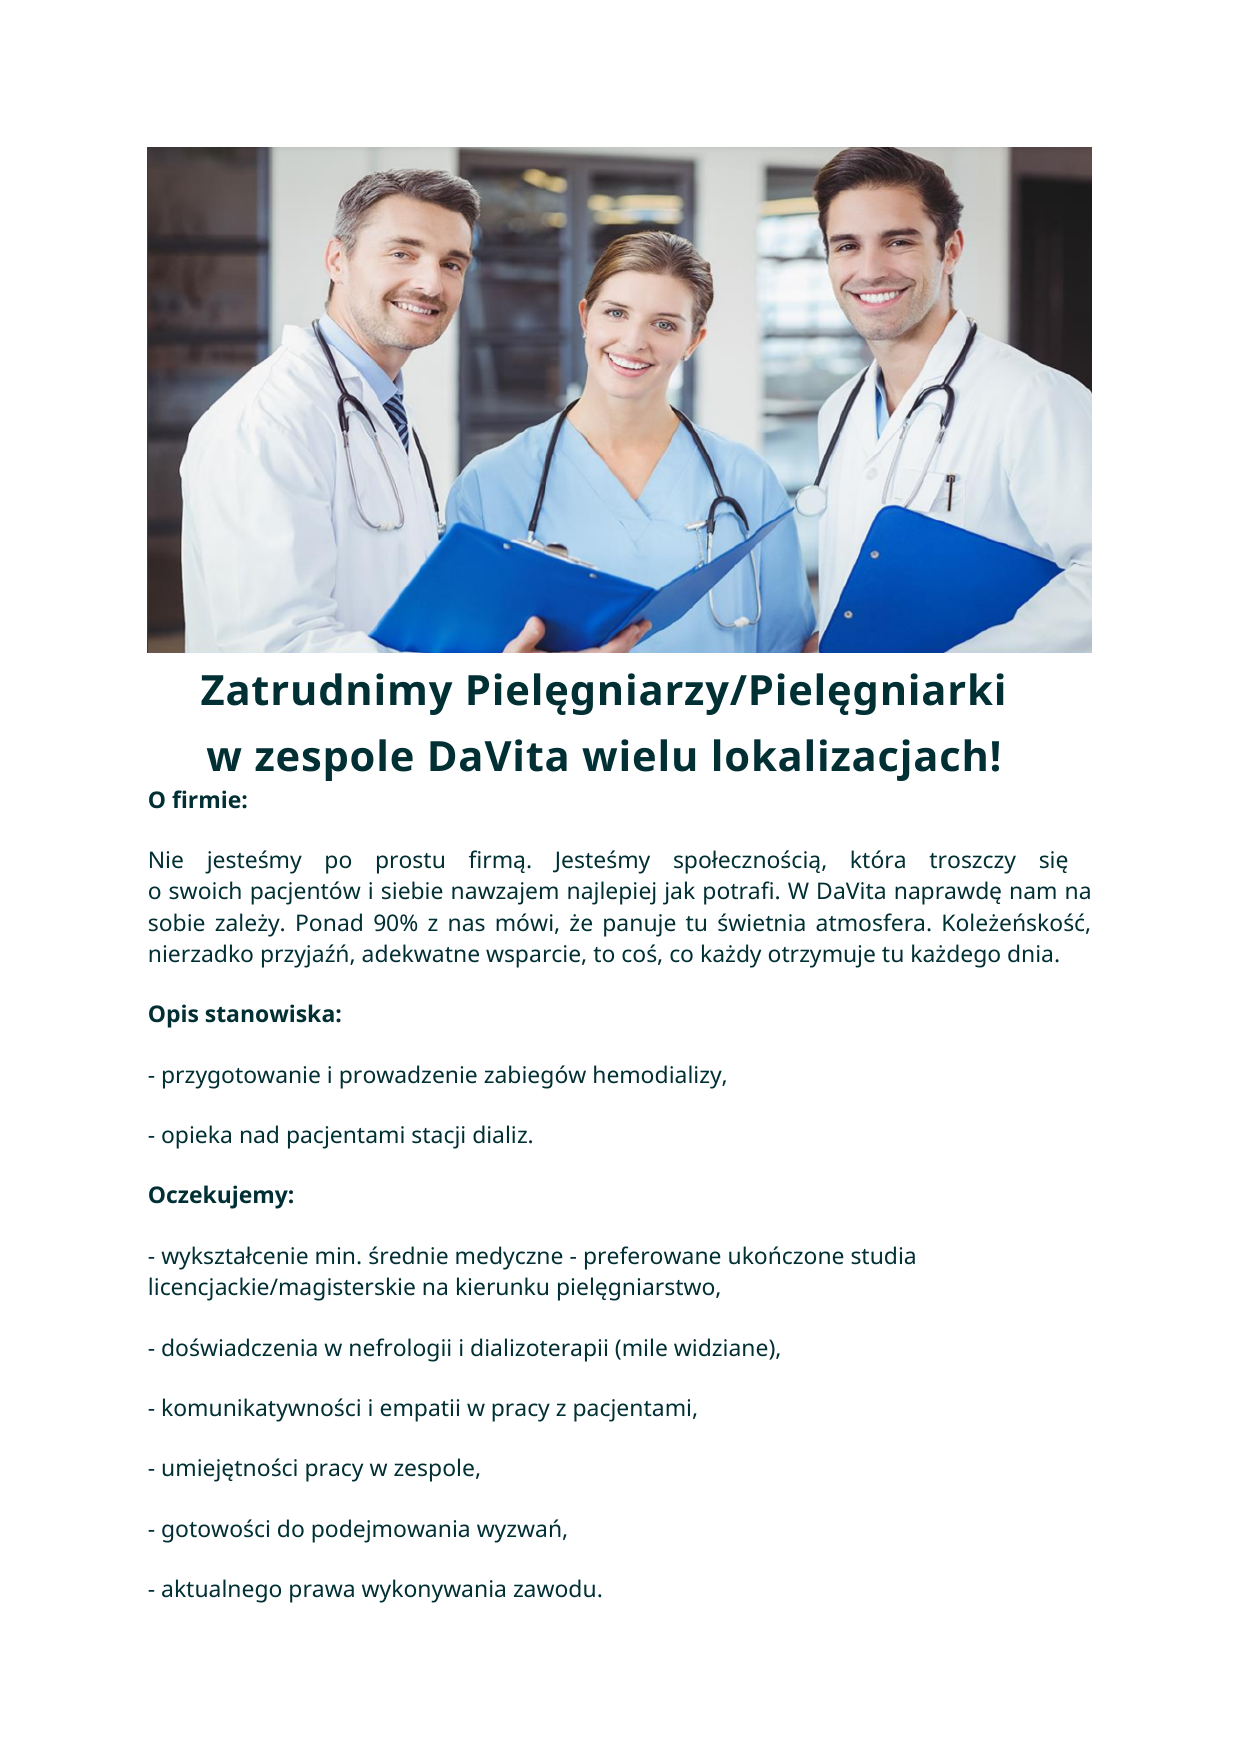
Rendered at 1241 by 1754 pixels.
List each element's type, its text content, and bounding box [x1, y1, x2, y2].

text - doświadczenia w nefrologii i dializoterapii (mile widziane), [148, 1332, 1093, 1363]
text - umiejętności pracy w zespole, [148, 1452, 1093, 1484]
text Opis stanowiska: [148, 998, 1093, 1029]
text Nie jesteśmy po prostu firmą. Jesteśmy społecznością, która troszczy się o swoich pacjentów i siebie nawzajem najlepiej jak potrafi. W DaVita naprawdę nam na sobie zależy. Ponad 90% z nas mówi, że panuje tu świetnia atmosfera. Koleżeńskość, nierzadko przyjaźń, adekwatne wsparcie, to coś, co każdy otrzymuje tu każdego dnia. [148, 844, 1093, 969]
text - komunikatywności i empatii w pracy z pacjentami, [148, 1392, 1093, 1423]
text - przygotowanie i prowadzenie zabiegów hemodializy, [148, 1059, 1093, 1090]
picture [147, 147, 1092, 653]
text - opieka nad pacjentami stacji dializ. [148, 1119, 1093, 1150]
text - gotowości do podejmowania wyzwań, [148, 1513, 1093, 1544]
text Zatrudnimy Pielęgniarzy/Pielęgniarki w zespole DaVita wielu lokalizacjach! [148, 653, 1061, 784]
text O firmie: [148, 784, 1093, 815]
text - aktualnego prawa wykonywania zawodu. [148, 1573, 1093, 1604]
text - wykształcenie min. średnie medyczne - preferowane ukończone studia licencjackie/magisterskie na kierunku pielęgniarstwo, [148, 1240, 1093, 1302]
text Oczekujemy: [148, 1179, 1093, 1211]
